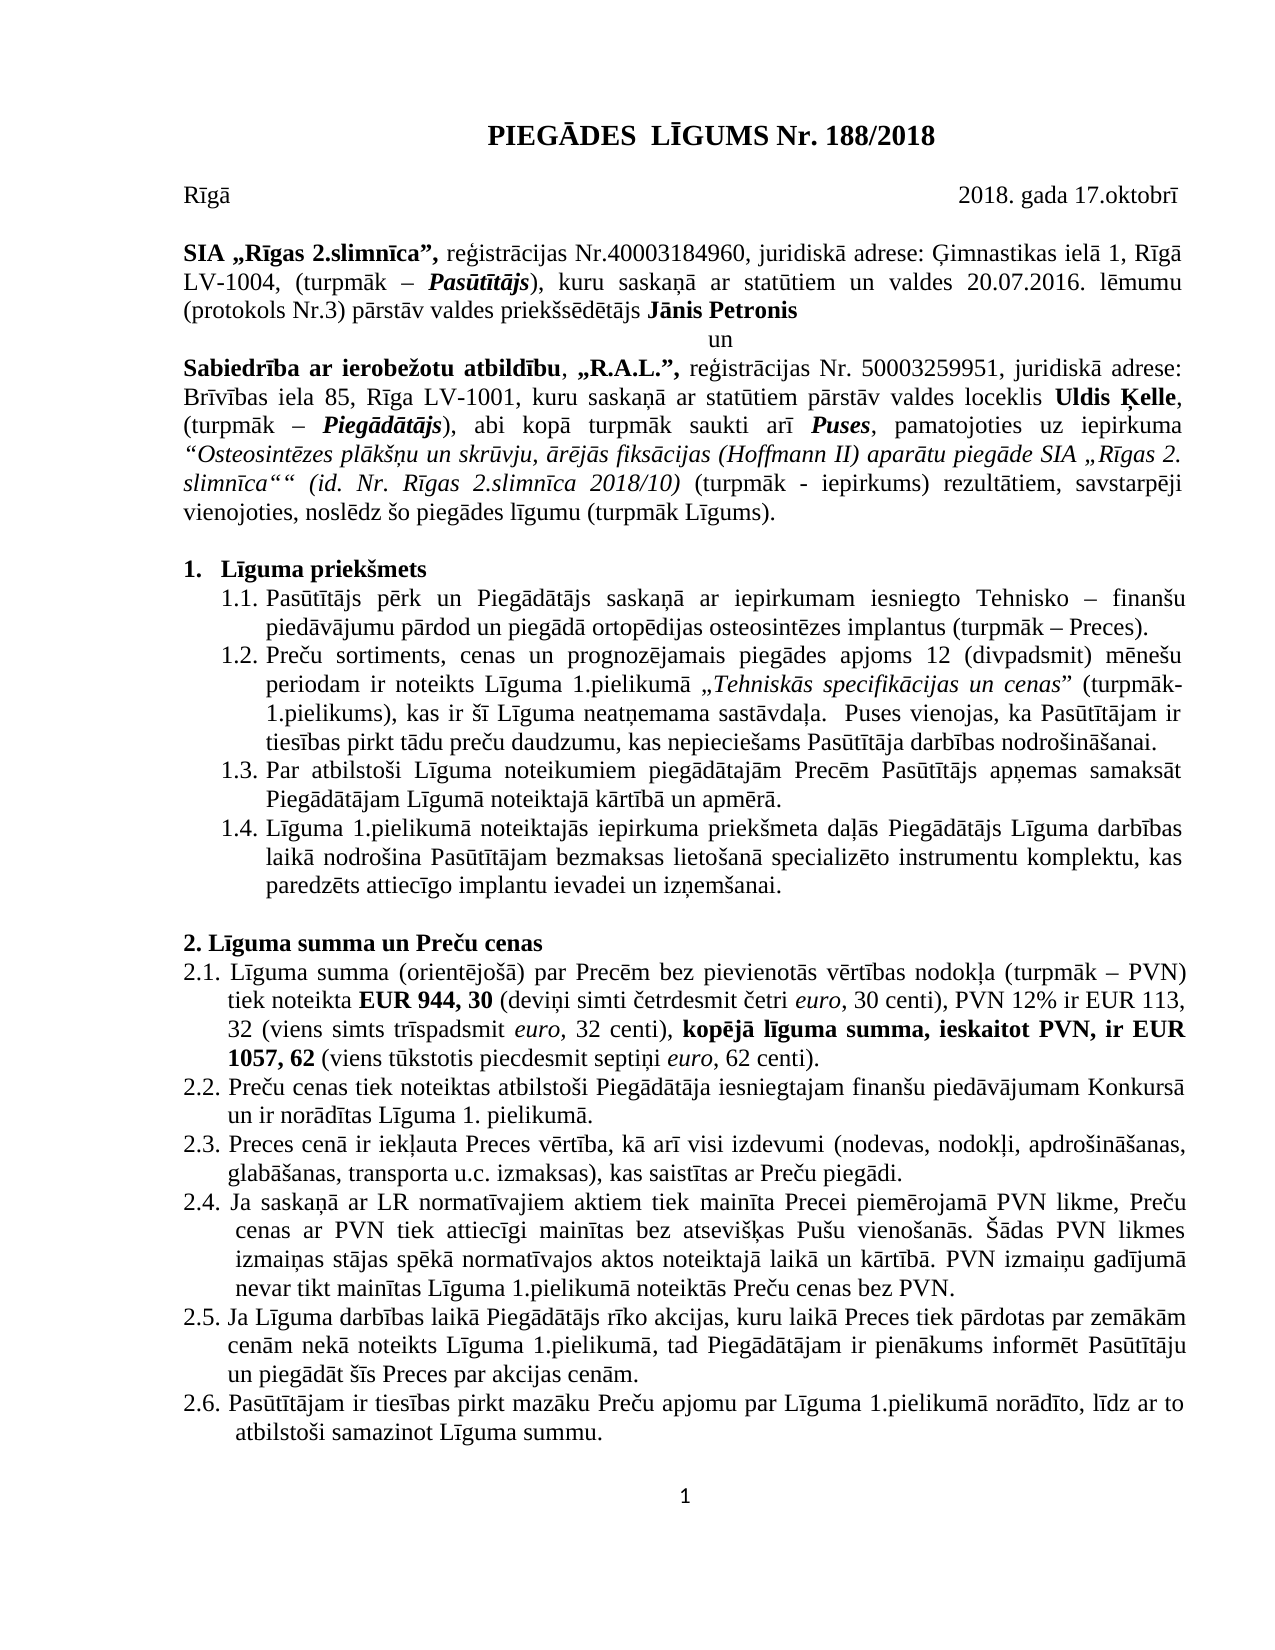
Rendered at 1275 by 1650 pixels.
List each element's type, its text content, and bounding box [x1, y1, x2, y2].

list Līguma 1.pielikumā noteiktajās iepirkuma priekšmeta daļās Piegādātājs Līguma darbības laikā nodrošina Pasūtītājam bezmaksas lietošanā specializēto instrumentu komplektu, kas paredzēts attiecīgo implantu ievadei un izņemšanai. [221, 813, 1182, 899]
text Rīgā 2018. gada 17.oktobrī [183, 180, 1239, 209]
list Pasūtītājs pērk un Piegādātājs saskaņā ar iepirkumam iesniegto Tehnisko – finanšu piedāvājumu pārdod un piegādā ortopēdijas osteosintēzes implantus (turpmāk – Preces). [221, 583, 1186, 640]
text Sabiedrība ar ierobežotu atbildību, „R.A.L.”, reģistrācijas Nr. 50003259951, juridiskā adrese: Brīvības iela 85, Rīga LV-1001, kuru saskaņā ar statūtiem pārstāv valdes loceklis Uldis Ķelle, (turpmāk – Piegādātājs), abi kopā turpmāk saukti arī Puses, pamatojoties uz iepirkuma “Osteosintēzes plākšņu un skrūvju, ārējās fiksācijas (Hoffmann II) aparātu piegāde SIA „Rīgas 2. slimnīca““ (id. Nr. Rīgas 2.slimnīca 2018/10) (turpmāk - iepirkums) rezultātiem, savstarpēji vienojoties, noslēdz šo piegādes līgumu (turpmāk Līgums). [183, 353, 1182, 525]
text 2.4. Ja saskaņā ar LR normatīvajiem aktiem tiek mainīta Precei piemērojamā PVN likme, Preču cenas ar PVN tiek attiecīgi mainītas bez atsevišķas Pušu vienošanās. Šādas PVN likmes izmaiņas stājas spēkā normatīvajos aktos noteiktajā laikā un kārtībā. PVN izmaiņu gadījumā nevar tikt mainītas Līguma 1.pielikumā noteiktās Preču cenas bez PVN. [183, 1187, 1186, 1302]
text SIA „Rīgas 2.slimnīca”, reģistrācijas Nr.40003184960, juridiskā adrese: Ģimnastikas ielā 1, Rīgā LV-1004, (turpmāk – Pasūtītājs), kuru saskaņā ar statūtiem un valdes 20.07.2016. lēmumu (protokols Nr.3) pārstāv valdes priekšsēdētājs Jānis Petronis [183, 238, 1182, 324]
list Par atbilstoši Līguma noteikumiem piegādātajām Precēm Pasūtītājs apņemas samaksāt Piegādātājam Līgumā noteiktajā kārtībā un apmērā. [221, 755, 1182, 813]
text un [183, 324, 1182, 353]
text 2.3. Preces cenā ir iekļauta Preces vērtība, kā arī visi izdevumi (nodevas, nodokļi, apdrošināšanas, glabāšanas, transporta u.c. izmaksas), kas saistītas ar Preču piegādi. [183, 1129, 1186, 1187]
list 2.5. Ja Līguma darbības laikā Piegādātājs rīko akcijas, kuru laikā Preces tiek pārdotas par zemākām cenām nekā noteikts Līguma 1.pielikumā, tad Piegādātājam ir pienākums informēt Pasūtītāju un piegādāt šīs Preces par akcijas cenām. [183, 1302, 1186, 1388]
text 2.6. Pasūtītājam ir tiesības pirkt mazāku Preču apjomu par Līguma 1.pielikumā norādīto, līdz ar to atbilstoši samazinot Līguma summu. [183, 1388, 1186, 1445]
list Preču sortiments, cenas un prognozējamais piegādes apjoms 12 (divpadsmit) mēnešu periodam ir noteikts Līguma 1.pielikumā „Tehniskās specifikācijas un cenas” (turpmāk- 1.pielikums), kas ir šī Līguma neatņemama sastāvdaļa. Puses vienojas, ka Pasūtītājam ir tiesības pirkt tādu preču daudzumu, kas nepieciešams Pasūtītāja darbības nodrošināšanai. [221, 640, 1182, 755]
text 2.2. Preču cenas tiek noteiktas atbilstoši Piegādātāja iesniegtajam finanšu piedāvājumam Konkursā un ir norādītas Līguma 1. pielikumā. [183, 1072, 1186, 1129]
list Līguma priekšmets [183, 554, 1239, 583]
text PIEGĀDES LĪGUMS Nr. 188/2018 [183, 118, 1239, 152]
text 2.1. Līguma summa (orientējošā) par Precēm bez pievienotās vērtības nodokļa (turpmāk – PVN) tiek noteikta EUR 944, 30 (deviņi simti četrdesmit četri euro, 30 centi), PVN 12% ir EUR 113, 32 (viens simts trīspadsmit euro, 32 centi), kopējā līguma summa, ieskaitot PVN, ir EUR 1057, 62 (viens tūkstotis piecdesmit septiņi euro, 62 centi). [183, 957, 1186, 1072]
text 2. Līguma summa un Preču cenas [183, 928, 1239, 957]
